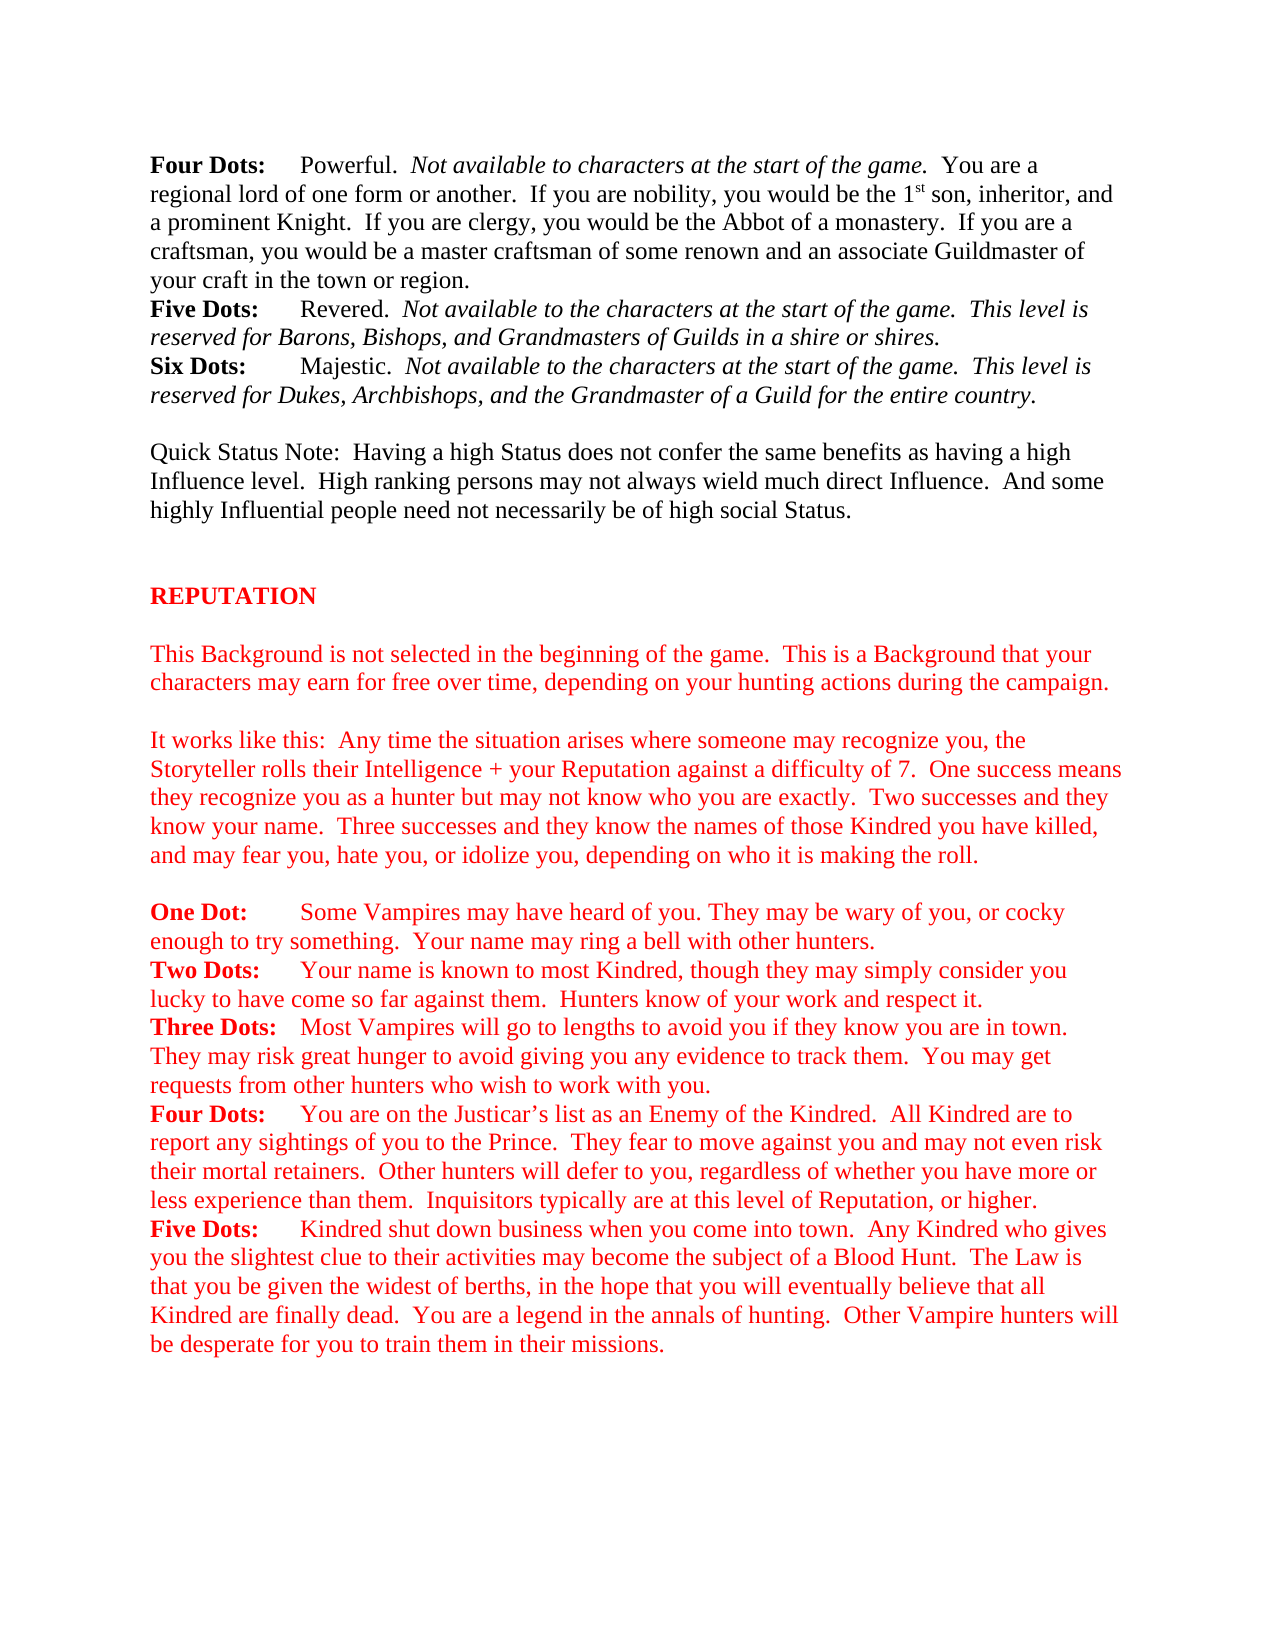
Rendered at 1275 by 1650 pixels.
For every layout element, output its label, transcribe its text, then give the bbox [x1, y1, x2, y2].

text REPUTATION [150, 581, 1125, 610]
text One Dot: Some Vampires may have heard of you. They may be wary of you, or cocky enough to try something. Your name may ring a bell with other hunters. [150, 897, 1125, 955]
text Three Dots: Most Vampires will go to lengths to avoid you if they know you are in town. They may risk great hunger to avoid giving you any evidence to track them. You may get requests from other hunters who wish to work with you. [150, 1012, 1125, 1099]
text It works like this: Any time the situation arises where someone may recognize you, the Storyteller rolls their Intelligence + your Reputation against a difficulty of 7. One success means they recognize you as a hunter but may not know who you are exactly. Two successes and they know your name. Three successes and they know the names of those Kindred you have killed, and may fear you, hate you, or idolize you, depending on who it is making the roll. [150, 725, 1125, 869]
text This Background is not selected in the beginning of the game. This is a Background that your characters may earn for free over time, depending on your hunting actions during the campaign. [150, 639, 1125, 696]
text Six Dots: Majestic. Not available to the characters at the start of the game. This level is reserved for Dukes, Archbishops, and the Grandmaster of a Guild for the entire country. [150, 351, 1125, 409]
text Quick Status Note: Having a high Status does not confer the same benefits as having a high Influence level. High ranking persons may not always wield much direct Influence. And some highly Influential people need not necessarily be of high social Status. [150, 437, 1125, 524]
text Five Dots: Kindred shut down business when you come into town. Any Kindred who gives you the slightest clue to their activities may become the subject of a Blood Hunt. The Law is that you be given the widest of berths, in the hope that you will eventually believe that all Kindred are finally dead. You are a legend in the annals of hunting. Other Vampire hunters will be desperate for you to train them in their missions. [150, 1214, 1125, 1357]
text Two Dots: Your name is known to most Kindred, though they may simply consider you lucky to have come so far against them. Hunters know of your work and respect it. [150, 955, 1125, 1012]
text Five Dots: Revered. Not available to the characters at the start of the game. This level is reserved for Barons, Bishops, and Grandmasters of Guilds in a shire or shires. [150, 294, 1125, 351]
text Four Dots: Powerful. Not available to characters at the start of the game. You are a regional lord of one form or another. If you are nobility, you would be the 1st son, inheritor, and a prominent Knight. If you are clergy, you would be the Abbot of a monastery. If you are a craftsman, you would be a master craftsman of some renown and an associate Guildmaster of your craft in the town or region. [150, 150, 1125, 294]
text Four Dots: You are on the Justicar’s list as an Enemy of the Kindred. All Kindred are to report any sightings of you to the Prince. They fear to move against you and may not even risk their mortal retainers. Other hunters will defer to you, regardless of whether you have more or less experience than them. Inquisitors typically are at this level of Reputation, or higher. [150, 1099, 1125, 1214]
